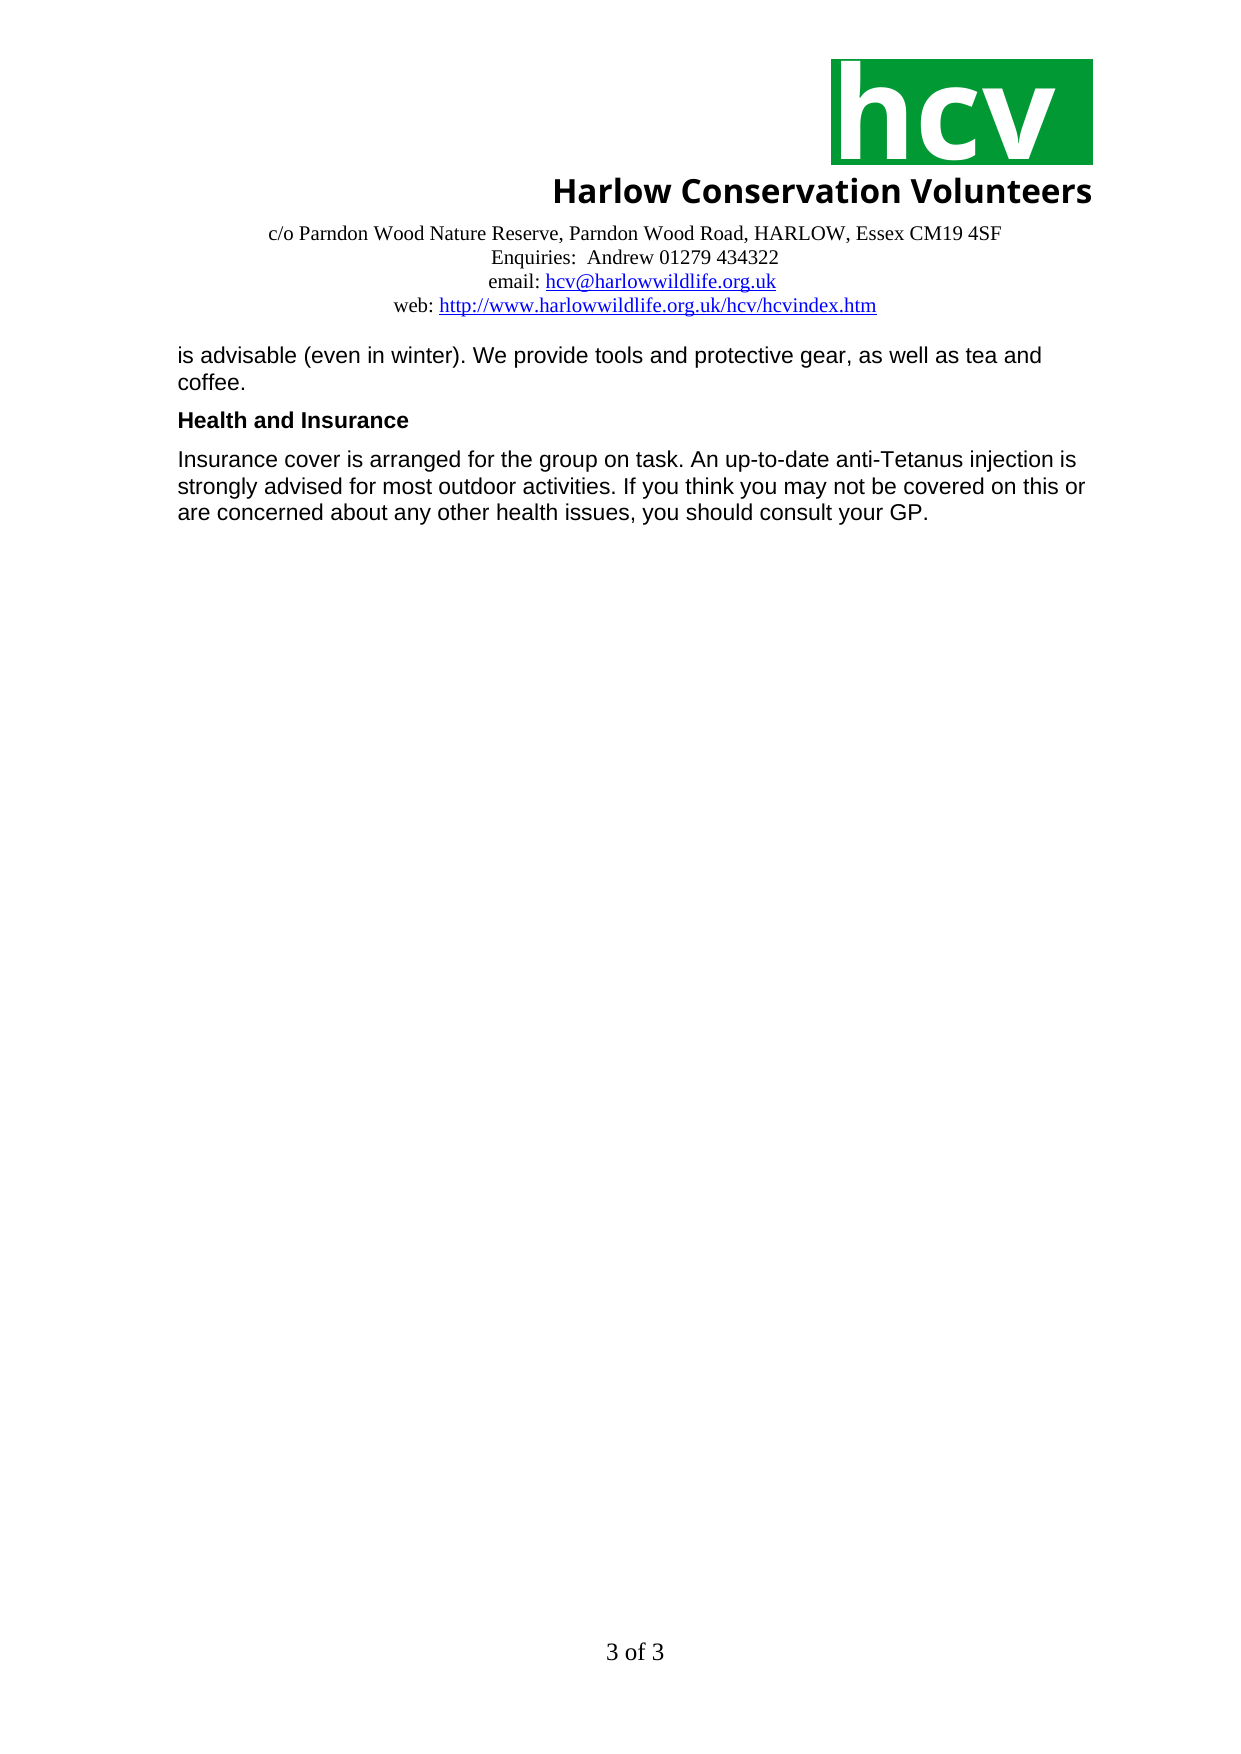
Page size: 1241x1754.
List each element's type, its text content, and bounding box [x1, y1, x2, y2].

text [177, 342, 1092, 395]
text Health and Insurance [177, 407, 1092, 434]
text Insurance cover is arranged for the group on task. An up-to-date anti-Tetanus injection is strongly advised for most outdoor activities. If you think you may not be covered on this or are concerned about any other health issues, you should consult your GP. [177, 446, 1092, 525]
